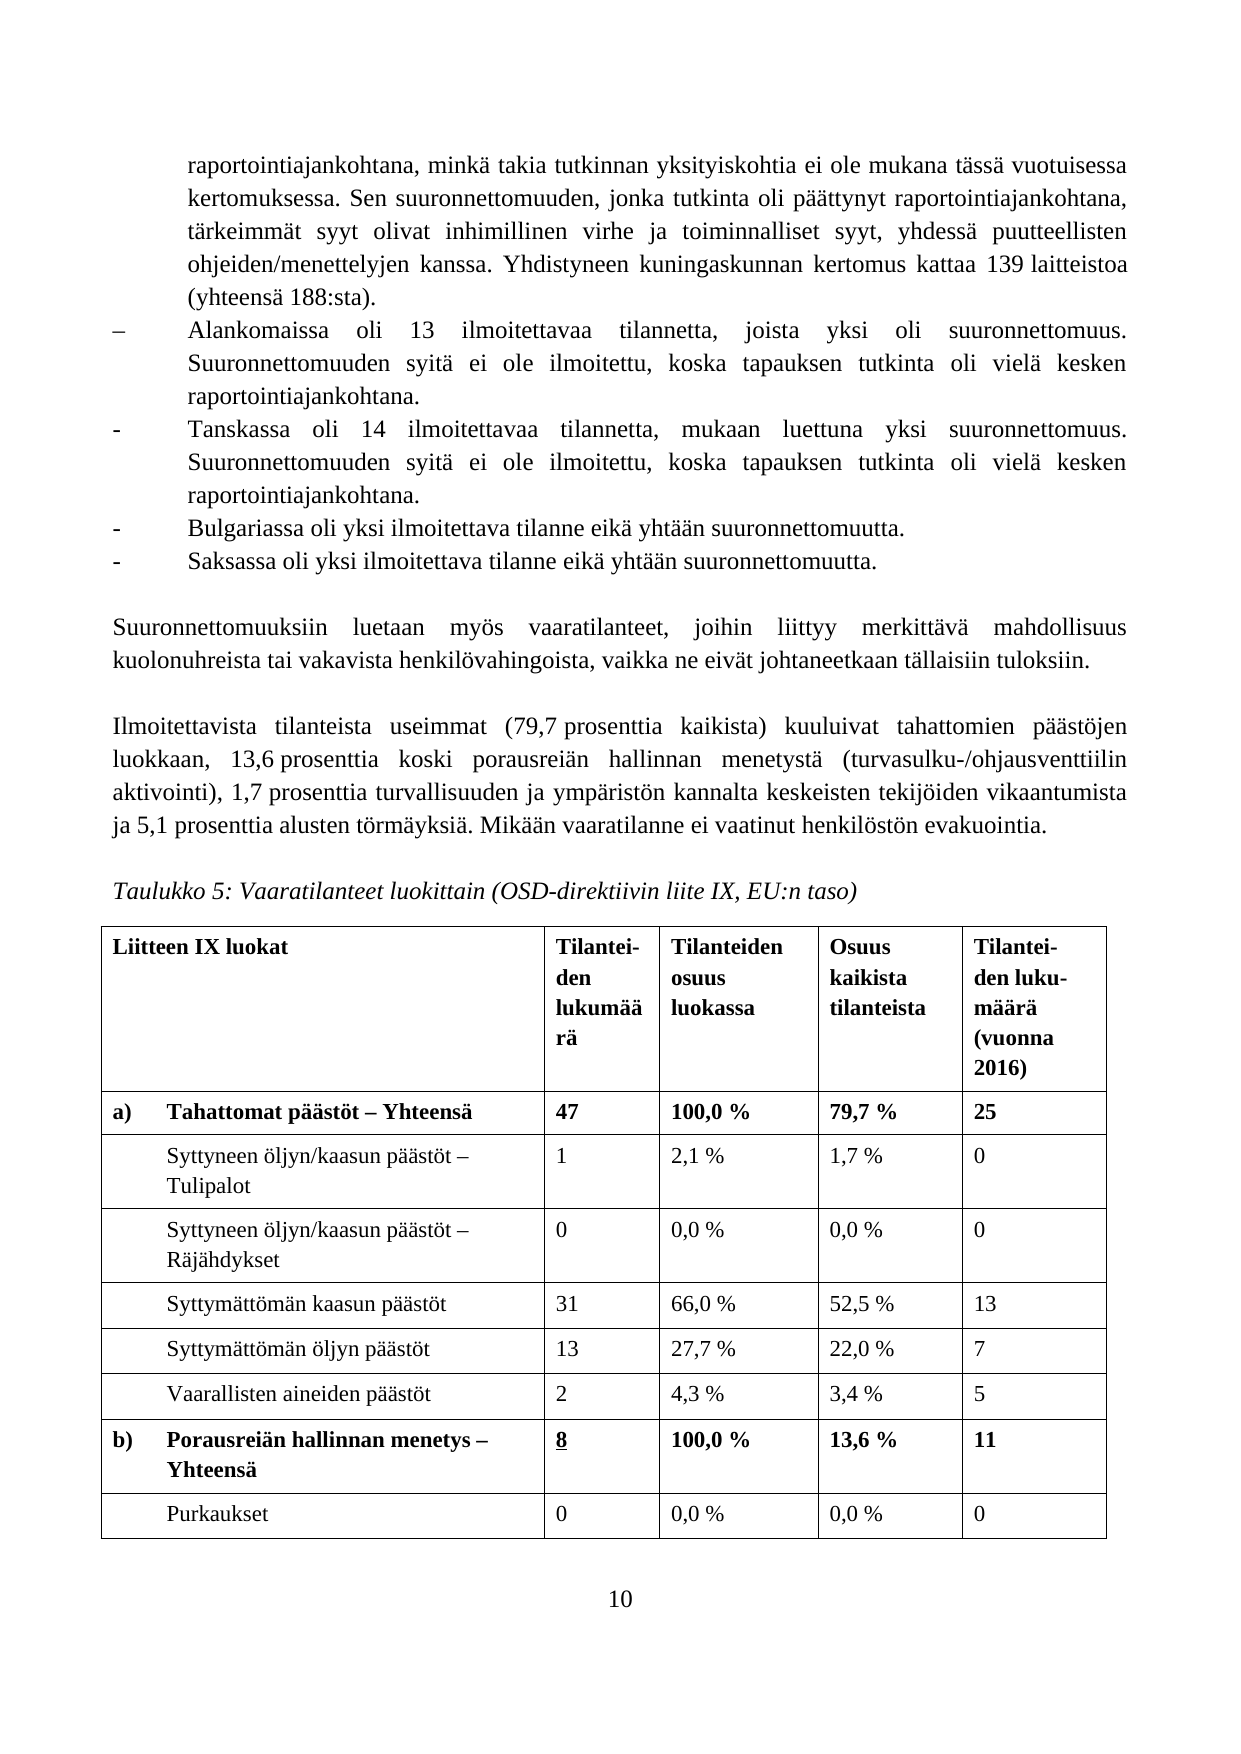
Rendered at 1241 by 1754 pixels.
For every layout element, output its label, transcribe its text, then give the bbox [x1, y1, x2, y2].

table_cell 100,0 % [660, 1092, 818, 1134]
table_cell 13,6 % [819, 1420, 962, 1492]
table_header Tilantei- den lukumäärä [545, 927, 659, 1091]
text Taulukko 5: Vaaratilanteet luokittain (OSD-direktiivin liite IX, EU:n taso) [112, 876, 1128, 905]
table_cell [102, 1329, 155, 1373]
table_cell 79,7 % [819, 1092, 962, 1134]
table_cell 2,1 % [660, 1135, 818, 1208]
table_cell Purkaukset [155, 1494, 544, 1538]
table_cell 8 [545, 1420, 659, 1492]
table_cell 3,4 % [819, 1374, 962, 1418]
table_cell 0 [545, 1209, 659, 1282]
table_cell [102, 1283, 155, 1328]
table_cell 13 [545, 1329, 659, 1373]
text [112, 150, 1128, 311]
table_cell 0,0 % [660, 1494, 818, 1538]
table_cell [102, 1494, 155, 1538]
table_cell 2 [545, 1374, 659, 1418]
table_cell [102, 1209, 155, 1282]
table_cell a) [102, 1092, 155, 1134]
table_header Tilantei- den luku- määrä (vuonna 2016) [963, 927, 1106, 1091]
table_cell 0 [963, 1209, 1106, 1282]
table_cell 0,0 % [819, 1494, 962, 1538]
table_cell 47 [545, 1092, 659, 1134]
table_cell 0 [963, 1135, 1106, 1208]
table_cell 100,0 % [660, 1420, 818, 1492]
table_cell 0,0 % [819, 1209, 962, 1282]
table_cell Porausreiän hallinnan menetys – Yhteensä [155, 1420, 544, 1492]
table_cell 13 [963, 1283, 1106, 1328]
table_cell Syttymättömän kaasun päästöt [155, 1283, 544, 1328]
table_cell 11 [963, 1420, 1106, 1492]
table_cell 22,0 % [819, 1329, 962, 1373]
text Suuronnettomuuksiin luetaan myös vaaratilanteet, joihin liittyy merkittävä mahdollisuus kuolonuhreista tai vakavista henkilövahingoista, vaikka ne eivät johtaneetkaan tällaisiin tuloksiin. [112, 612, 1128, 674]
table_cell 25 [963, 1092, 1106, 1134]
list Saksassa oli yksi ilmoitettava tilanne eikä yhtään suuronnettomuutta. [112, 546, 1128, 575]
table_cell 66,0 % [660, 1283, 818, 1328]
table_cell 0,0 % [660, 1209, 818, 1282]
table_cell 31 [545, 1283, 659, 1328]
table_cell 1 [545, 1135, 659, 1208]
table_cell 7 [963, 1329, 1106, 1373]
table_cell [102, 1135, 155, 1208]
table_cell 5 [963, 1374, 1106, 1418]
table_cell 27,7 % [660, 1329, 818, 1373]
table_cell Vaarallisten aineiden päästöt [155, 1374, 544, 1418]
table_cell 1,7 % [819, 1135, 962, 1208]
table_header Liitteen IX luokat [102, 927, 544, 1091]
table_cell 0 [545, 1494, 659, 1538]
table_header Tilanteiden osuus luokassa [660, 927, 818, 1091]
table_cell Syttyneen öljyn/kaasun päästöt – Räjähdykset [155, 1209, 544, 1282]
list Bulgariassa oli yksi ilmoitettava tilanne eikä yhtään suuronnettomuutta. [112, 513, 1128, 542]
table_cell 52,5 % [819, 1283, 962, 1328]
table_cell b) [102, 1420, 155, 1492]
table_cell Syttyneen öljyn/kaasun päästöt – Tulipalot [155, 1135, 544, 1208]
list Tanskassa oli 14 ilmoitettavaa tilannetta, mukaan luettuna yksi suuronnettomuus. Suuronnettomuuden syitä ei ole ilmoitettu, koska tapauksen tutkinta oli vielä kesken raportointiajankohtana. [112, 414, 1128, 509]
table_cell 0 [963, 1494, 1106, 1538]
table_cell [102, 1374, 155, 1418]
table_header Osuus kaikista tilanteista [819, 927, 962, 1091]
table_cell Syttymättömän öljyn päästöt [155, 1329, 544, 1373]
text – Alankomaissa oli 13 ilmoitettavaa tilannetta, joista yksi oli suuronnettomuus. Suuronnettomuuden syitä ei ole ilmoitettu, koska tapauksen tutkinta oli vielä kesken raportointiajankohtana. [112, 315, 1128, 410]
table_cell 4,3 % [660, 1374, 818, 1418]
text Ilmoitettavista tilanteista useimmat (79,7 prosenttia kaikista) kuuluivat tahattomien päästöjen luokkaan, 13,6 prosenttia koski porausreiän hallinnan menetystä (turvasulku-/ohjausventtiilin aktivointi), 1,7 prosenttia turvallisuuden ja ympäristön kannalta keskeisten tekijöiden vikaantumista ja 5,1 prosenttia alusten törmäyksiä. Mikään vaaratilanne ei vaatinut henkilöstön evakuointia. [112, 711, 1128, 839]
table_cell Tahattomat päästöt – Yhteensä [155, 1092, 544, 1134]
